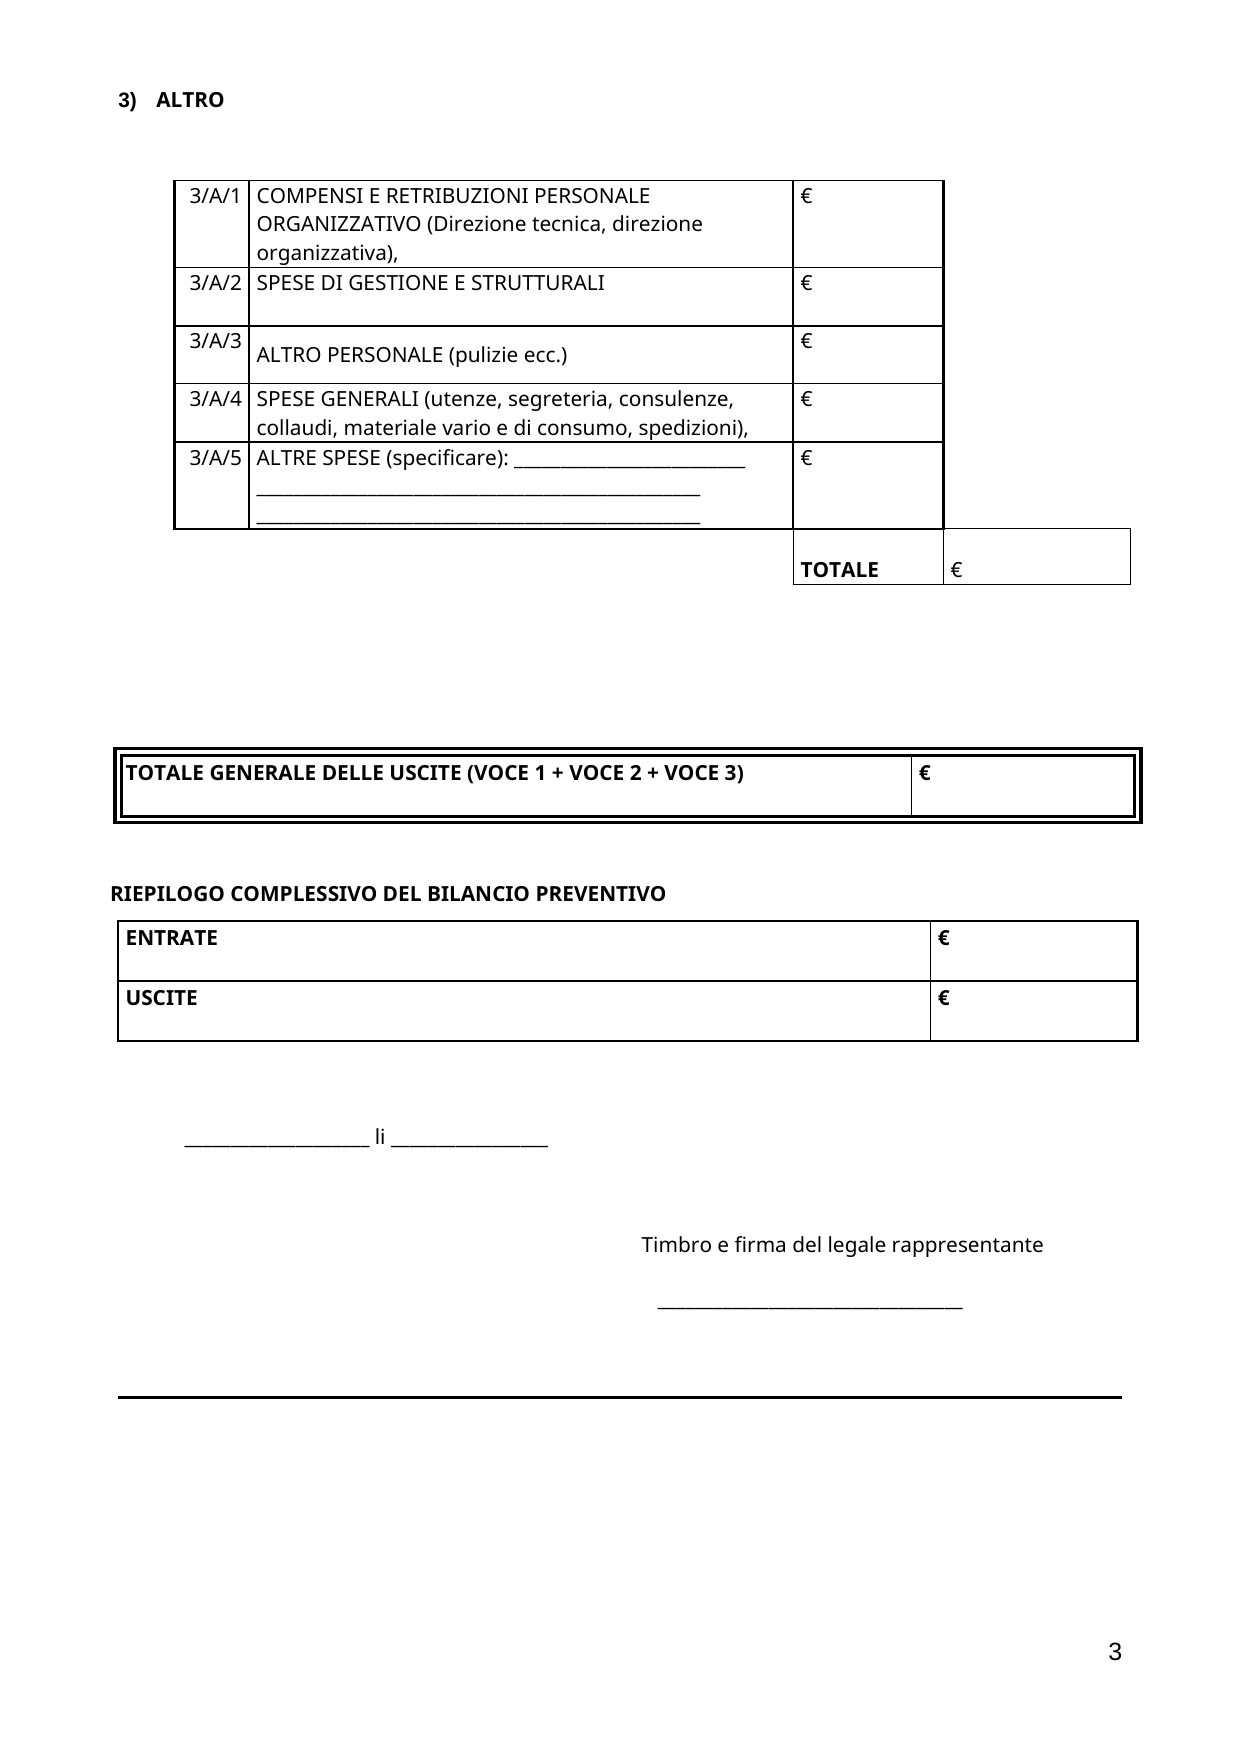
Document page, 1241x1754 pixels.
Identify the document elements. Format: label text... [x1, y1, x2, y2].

table_cell € [794, 443, 942, 528]
table_cell USCITE [119, 982, 930, 1040]
list ALTRO [118, 84, 1122, 113]
table_cell 3/A/2 [176, 268, 248, 325]
table_header 3/A/1 [176, 181, 248, 266]
table_cell € [794, 384, 942, 441]
table_cell € [794, 268, 942, 325]
table_header TOTALE GENERALE DELLE USCITE (VOCE 1 + VOCE 2 + VOCE 3) [118, 750, 911, 815]
table_cell SPESE DI GESTIONE E STRUTTURALI [250, 268, 792, 325]
table_cell ALTRO PERSONALE (pulizie ecc.) [250, 327, 792, 383]
text ____________________ li _________________ [184, 1121, 1122, 1150]
table_cell 3/A/5 [176, 443, 248, 528]
table_header € [794, 181, 942, 266]
table_header € [911, 750, 1138, 815]
text RIEPILOGO COMPLESSIVO DEL BILANCIO PREVENTIVO [110, 878, 1122, 908]
text _________________________________ [641, 1283, 1122, 1312]
table_header ENTRATE [119, 922, 930, 980]
table_cell ALTRE SPESE (specificare): _________________________ ________________________________________________ ________________________________________________ [250, 443, 792, 528]
text Timbro e firma del legale rappresentante [641, 1229, 1122, 1258]
table_cell 3/A/4 [176, 384, 248, 441]
table_cell € [944, 529, 1130, 584]
table_cell 3/A/3 [176, 327, 248, 383]
table_cell SPESE GENERALI (utenze, segreteria, consulenze, collaudi, materiale vario e di consumo, spedizioni), [250, 384, 792, 441]
table_header COMPENSI E RETRIBUZIONI PERSONALE ORGANIZZATIVO (Direzione tecnica, direzione organizzativa), [250, 181, 792, 266]
table_cell TOTALE [794, 530, 943, 584]
table_header € [931, 922, 1136, 980]
table_cell € [931, 982, 1136, 1040]
table_cell € [794, 327, 942, 383]
